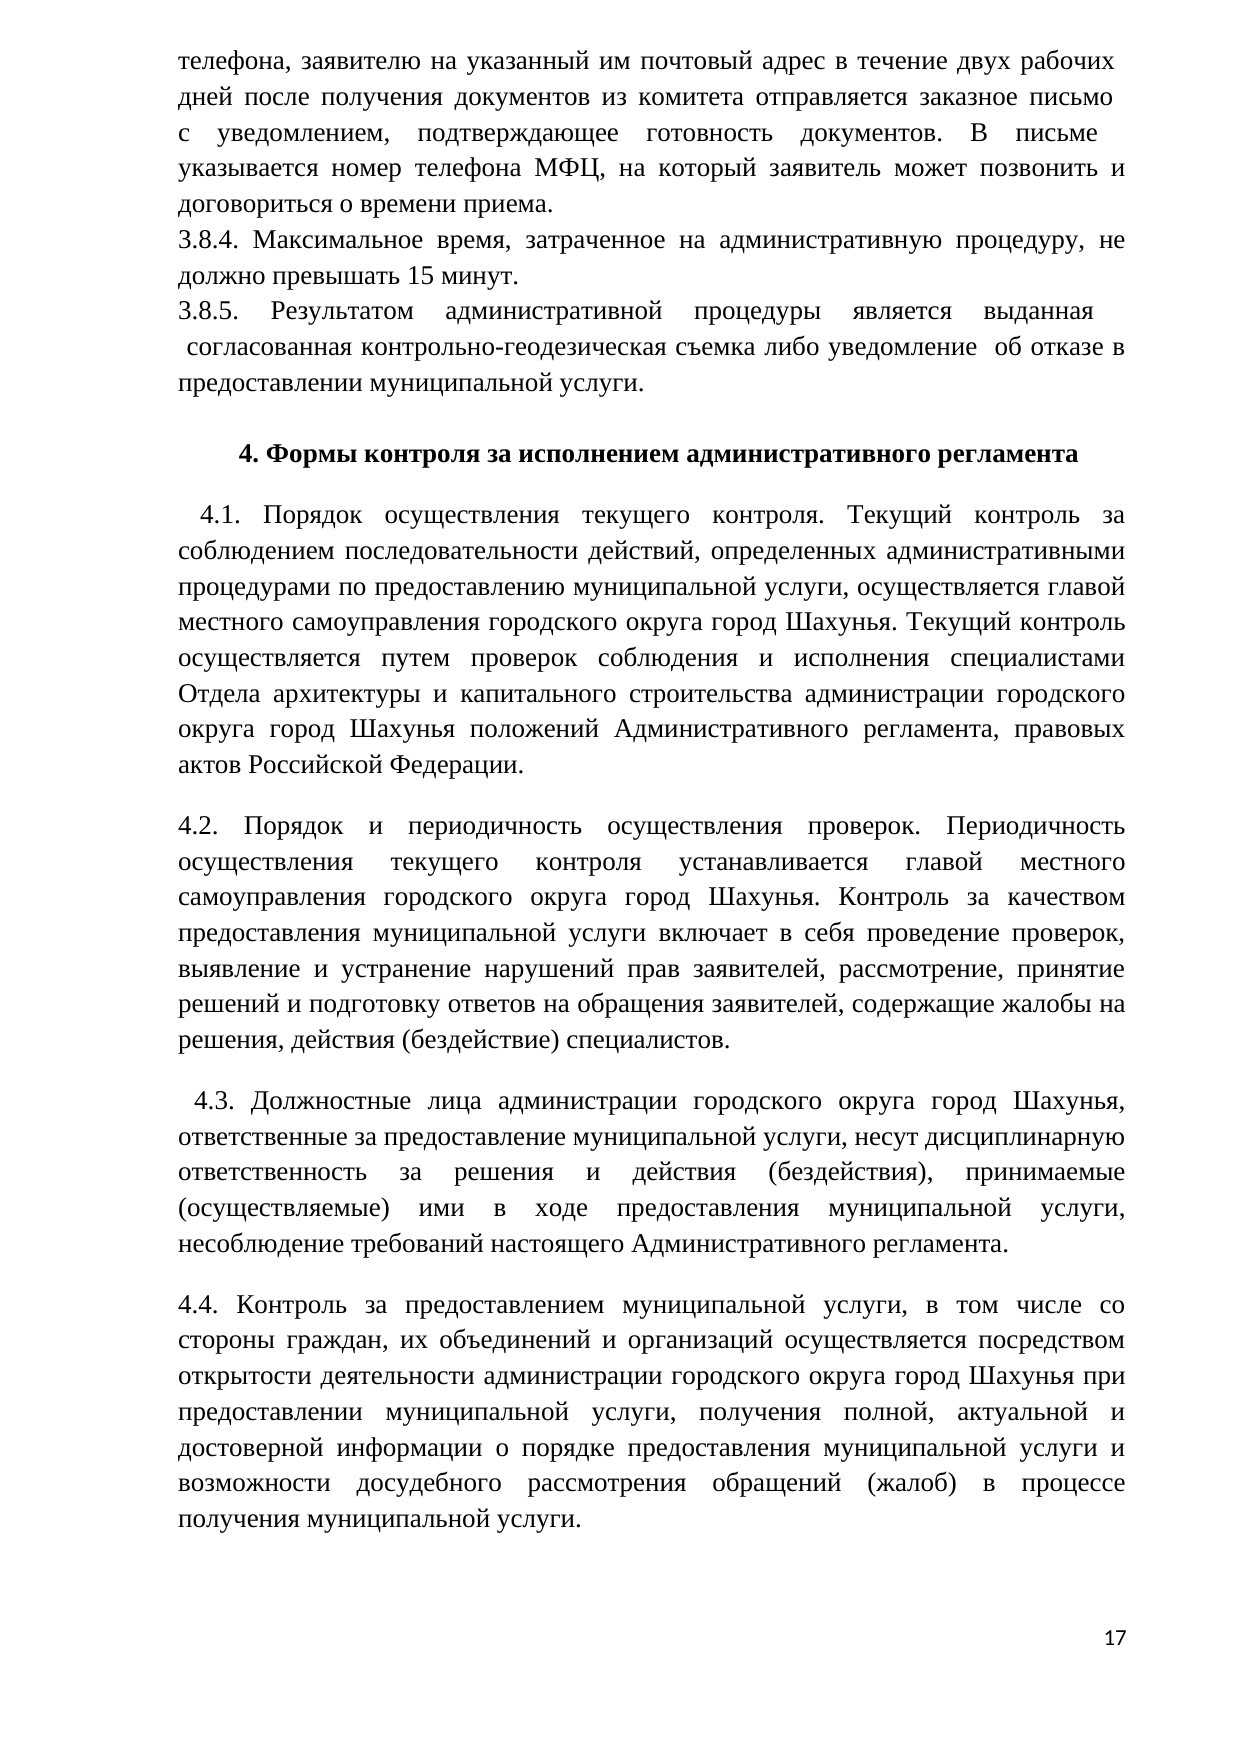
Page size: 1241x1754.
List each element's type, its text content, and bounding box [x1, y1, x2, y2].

text 4. Формы контроля за исполнением административного регламента [178, 437, 1126, 468]
text 4.3. Должностные лица администрации городского округа город Шахунья, ответственные за предоставление муниципальной услуги, несут дисциплинарную ответственность за решения и действия (бездействия), принимаемые (осуществляемые) ими в ходе предоставления муниципальной услуги, несоблюдение требований настоящего Административного регламента. [178, 1084, 1126, 1258]
text 4.1. Порядок осуществления текущего контроля. Текущий контроль за соблюдением последовательности действий, определенных административными процедурами по предоставлению муниципальной услуги, осуществляется главой местного самоуправления городского округа город Шахунья. Текущий контроль осуществляется путем проверок соблюдения и исполнения специалистами Отдела архитектуры и капитального строительства администрации городского округа город Шахунья положений Административного регламента, правовых актов Российской Федерации. [178, 498, 1126, 779]
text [178, 44, 1126, 218]
text 4.4. Контроль за предоставлением муниципальной услуги, в том числе со стороны граждан, их объединений и организаций осуществляется посредством открытости деятельности администрации городского округа город Шахунья при предоставлении муниципальной услуги, получения полной, актуальной и достоверной информации о порядке предоставления муниципальной услуги и возможности досудебного рассмотрения обращений (жалоб) в процессе получения муниципальной услуги. [178, 1288, 1126, 1533]
text 3.8.5. Результатом административной процедуры является выданная согласованная контрольно-геодезическая съемка либо уведомление об отказе в предоставлении муниципальной услуги. [178, 294, 1126, 397]
text 3.8.4. Максимальное время, затраченное на административную процедуру, не должно превышать 15 минут. [178, 223, 1126, 290]
text 4.2. Порядок и периодичность осуществления проверок. Периодичность осуществления текущего контроля устанавливается главой местного самоуправления городского округа город Шахунья. Контроль за качеством предоставления муниципальной услуги включает в себя проведение проверок, выявление и устранение нарушений прав заявителей, рассмотрение, принятие решений и подготовку ответов на обращения заявителей, содержащие жалобы на решения, действия (бездействие) специалистов. [178, 809, 1126, 1054]
